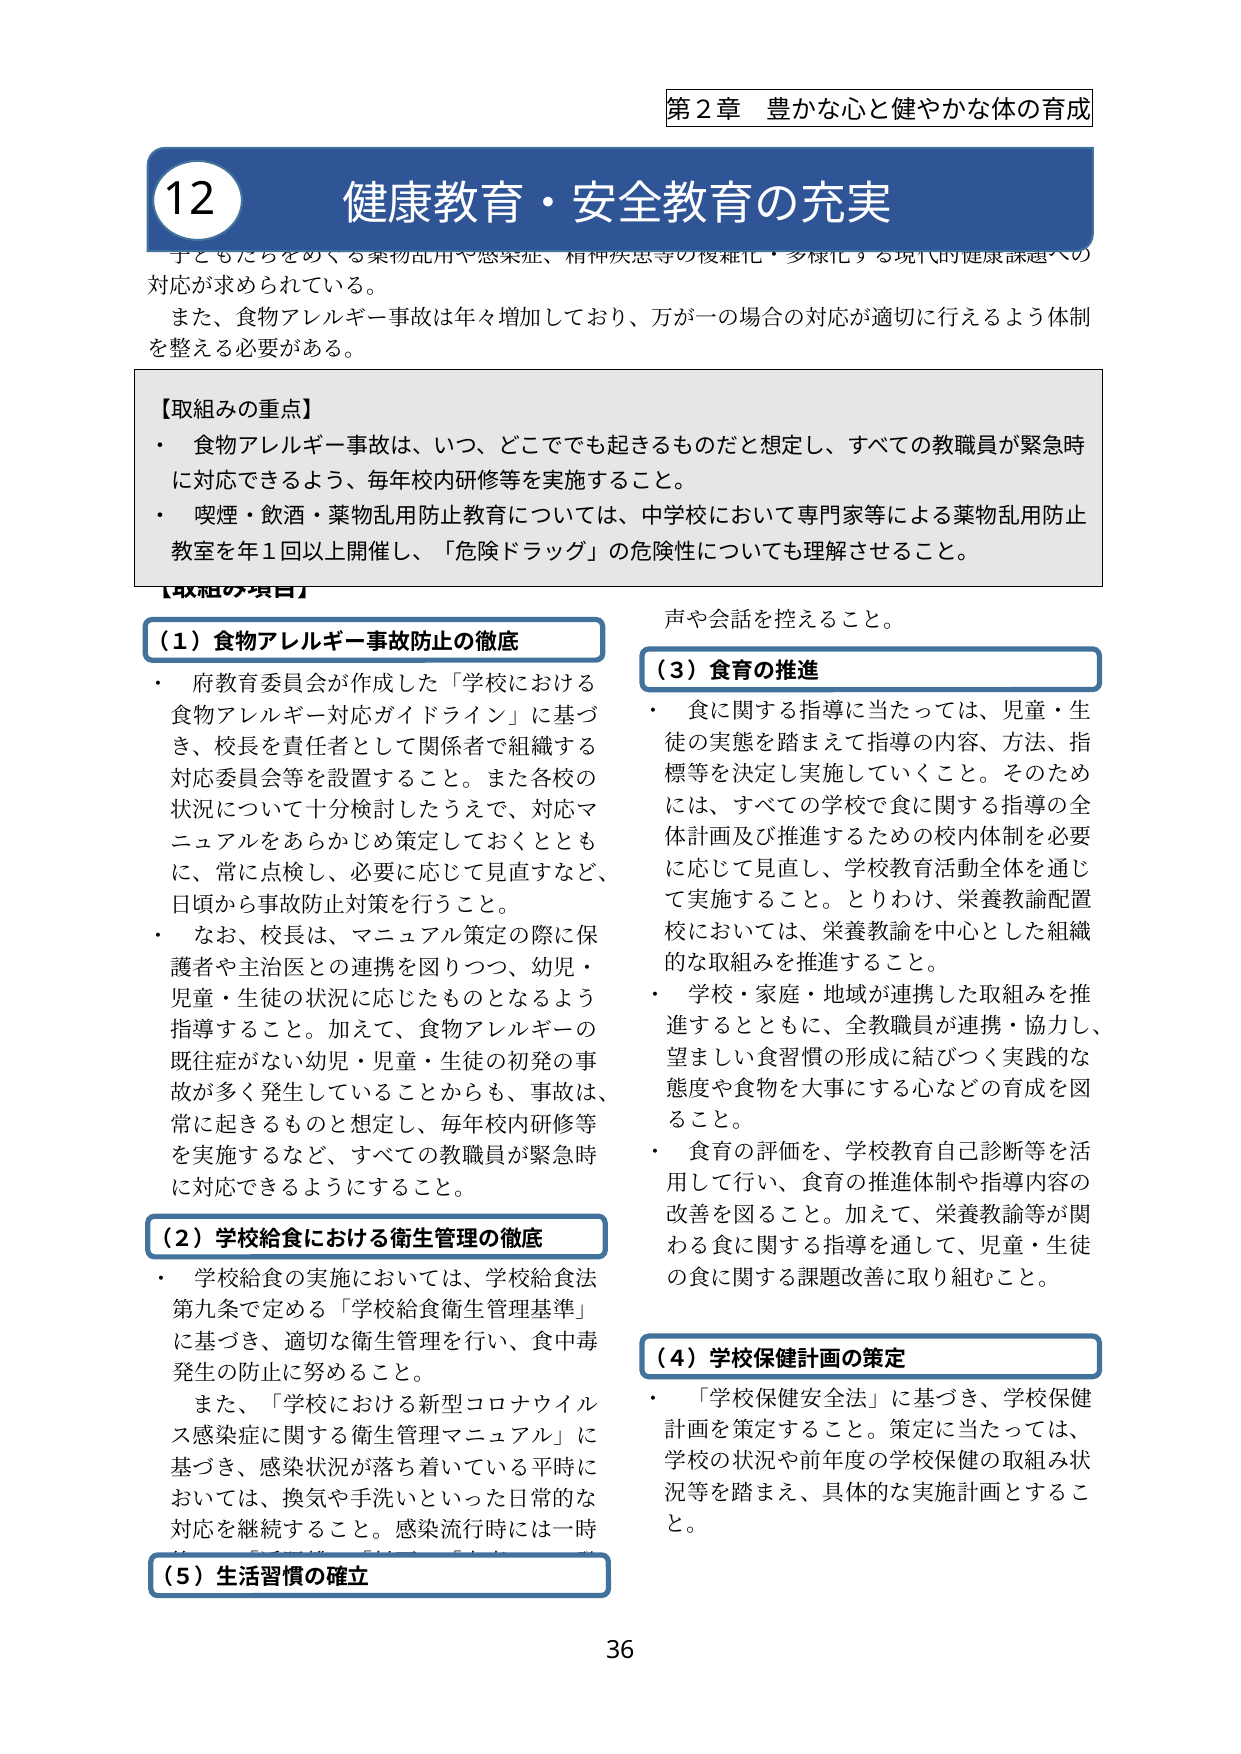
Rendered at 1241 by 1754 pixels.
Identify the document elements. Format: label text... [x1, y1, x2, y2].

text ・ 食に関する指導に当たっては、児童・生徒の実態を踏まえて指導の内容、方法、指標等を決定し実施していくこと。そのためには、すべての学校で食に関する指導の全体計画及び推進するための校内体制を必要に応じて見直し、学校教育活動全体を通じて実施すること。とりわけ、栄養教諭配置校においては、栄養教諭を中心とした組織的な取組みを推進すること。 [642, 694, 1092, 977]
text 【取組み項目】 [148, 587, 1092, 603]
text ・ 学校給食の実施においては、学校給食法第九条で定める「学校給食衛生管理基準」に基づき、適切な衛生管理を行い、食中毒発生の防止に努めること。 [150, 1261, 598, 1387]
text ・ 学校・家庭・地域が連携した取組みを推進するとともに、全教職員が連携・協力し、望ましい食習慣の形成に結びつく実践的な態度や食物を大事にする心などの育成を図ること。 [644, 977, 1092, 1134]
text 子どもたちをめぐる薬物乱用や感染症、精神疾患等の複雑化・多様化する現代的健康課題への対応が求められている。 [148, 244, 1092, 300]
text また、「学校における新型コロナウイル ス感染症に関する衛生管理マニュアル」に基づき、感染状況が落ち着いている平時においては、換気や手洗いといった日常的な対応を継続すること。感染流行時には一時的に、「近距離」「対面」「大声」での発声や会話を控えること。 [170, 1387, 598, 1552]
text また、食物アレルギー事故は年々増加しており、万が一の場合の対応が適切に行えるよう体制を整える必要がある。 [148, 300, 1092, 363]
text ・ なお、校長は、マニュアル策定の際に保護者や主治医との連携を図りつつ、幼児・児童・生徒の状況に応じたものとなるよう指導すること。加えて、食物アレルギーの既往症がない幼児・児童・生徒の初発の事故が多く発生していることからも、事故は、常に起きるものと想定し、毎年校内研修等を実施するなど、すべての教職員が緊急時に対応できるようにすること。 [148, 918, 598, 1201]
text ・ 食育の評価を、学校教育自己診断等を活用して行い、食育の推進体制や指導内容の改善を図ること。加えて、栄養教諭等が関わる食に関する指導を通して、児童・生徒の食に関する課題改善に取り組むこと。 [644, 1134, 1092, 1291]
text ・ 「学校保健安全法」に基づき、学校保健計画を策定すること。策定に当たっては、学校の状況や前年度の学校保健の取組み状況等を踏まえ、具体的な実施計画とすること。 [642, 1381, 1092, 1538]
text ・ 府教育委員会が作成した「学校における食物アレルギー対応ガイドライン」に基づき、校長を責任者として関係者で組織する対応委員会等を設置すること。また各校の状況について十分検討したうえで、対応マニュアルをあらかじめ策定しておくとともに、常に点検し、必要に応じて見直すなど、日頃から事故防止対策を行うこと。 [148, 667, 598, 918]
